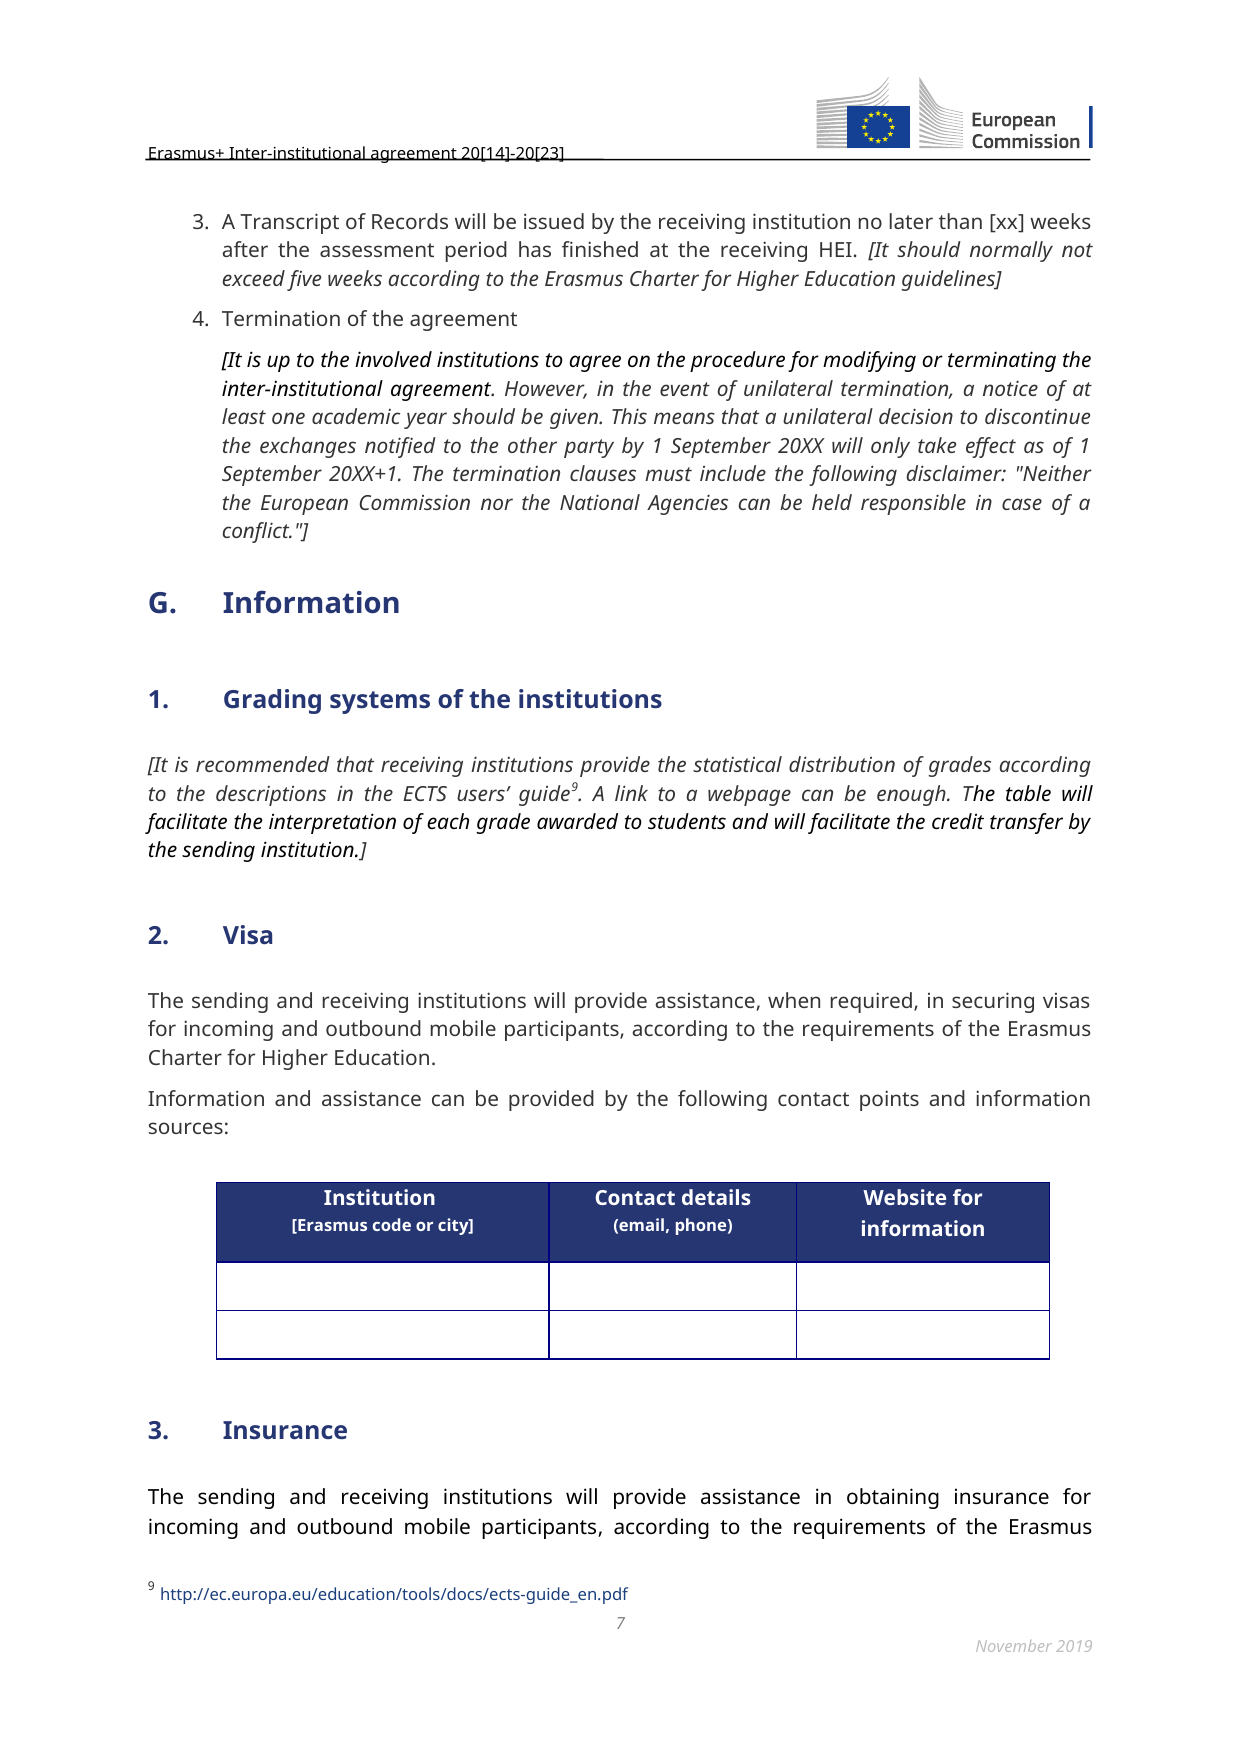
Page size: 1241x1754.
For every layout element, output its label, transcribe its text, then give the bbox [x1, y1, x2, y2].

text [148, 1482, 1092, 1541]
text [It is recommended that receiving institutions provide the statistical distribution of grades according to the descriptions in the ECTS users’ guide. A link to a webpage can be enough. The table will facilitate the interpretation of each grade awarded to students and will facilitate the credit transfer by the sending institution.] [148, 750, 1092, 864]
table_cell [550, 1311, 796, 1358]
text 4. Termination of the agreement [192, 304, 1092, 333]
table_cell [797, 1311, 1049, 1358]
subtitle 3. Insurance [148, 1413, 1092, 1447]
table_header Website for information [797, 1183, 1049, 1261]
text 3. A Transcript of Records will be issued by the receiving institution no later than [xx] weeks after the assessment period has finished at the receiving HEI. [It should normally not exceed five weeks according to the Erasmus Charter for Higher Education guidelines] [192, 207, 1092, 292]
subtitle 1. Grading systems of the institutions [148, 681, 1092, 716]
table_cell [550, 1263, 796, 1309]
table_cell [797, 1263, 1049, 1309]
text [It is up to the involved institutions to agree on the procedure for modifying or terminating the inter-institutional agreement. However, in the event of unilateral termination, a notice of at least one academic year should be given. This means that a unilateral decision to discontinue the exchanges notified to the other party by 1 September 20XX will only take effect as of 1 September 20XX+1. The termination clauses must include the following disclaimer: "Neither the European Commission nor the National Agencies can be held responsible in case of a conflict."] [222, 346, 1092, 544]
table_cell [217, 1311, 548, 1358]
table_header Institution [Erasmus code or city] [217, 1183, 548, 1261]
table_header Contact details (email, phone) [550, 1183, 796, 1261]
table_cell [217, 1263, 548, 1309]
text The sending and receiving institutions will provide assistance, when required, in securing visas for incoming and outbound mobile participants, according to the requirements of the Erasmus Charter for Higher Education. [148, 986, 1092, 1071]
subtitle 2. Visa [148, 917, 1092, 951]
subtitle G. Information [148, 582, 1092, 622]
text Information and assistance can be provided by the following contact points and information sources: [148, 1084, 1092, 1141]
